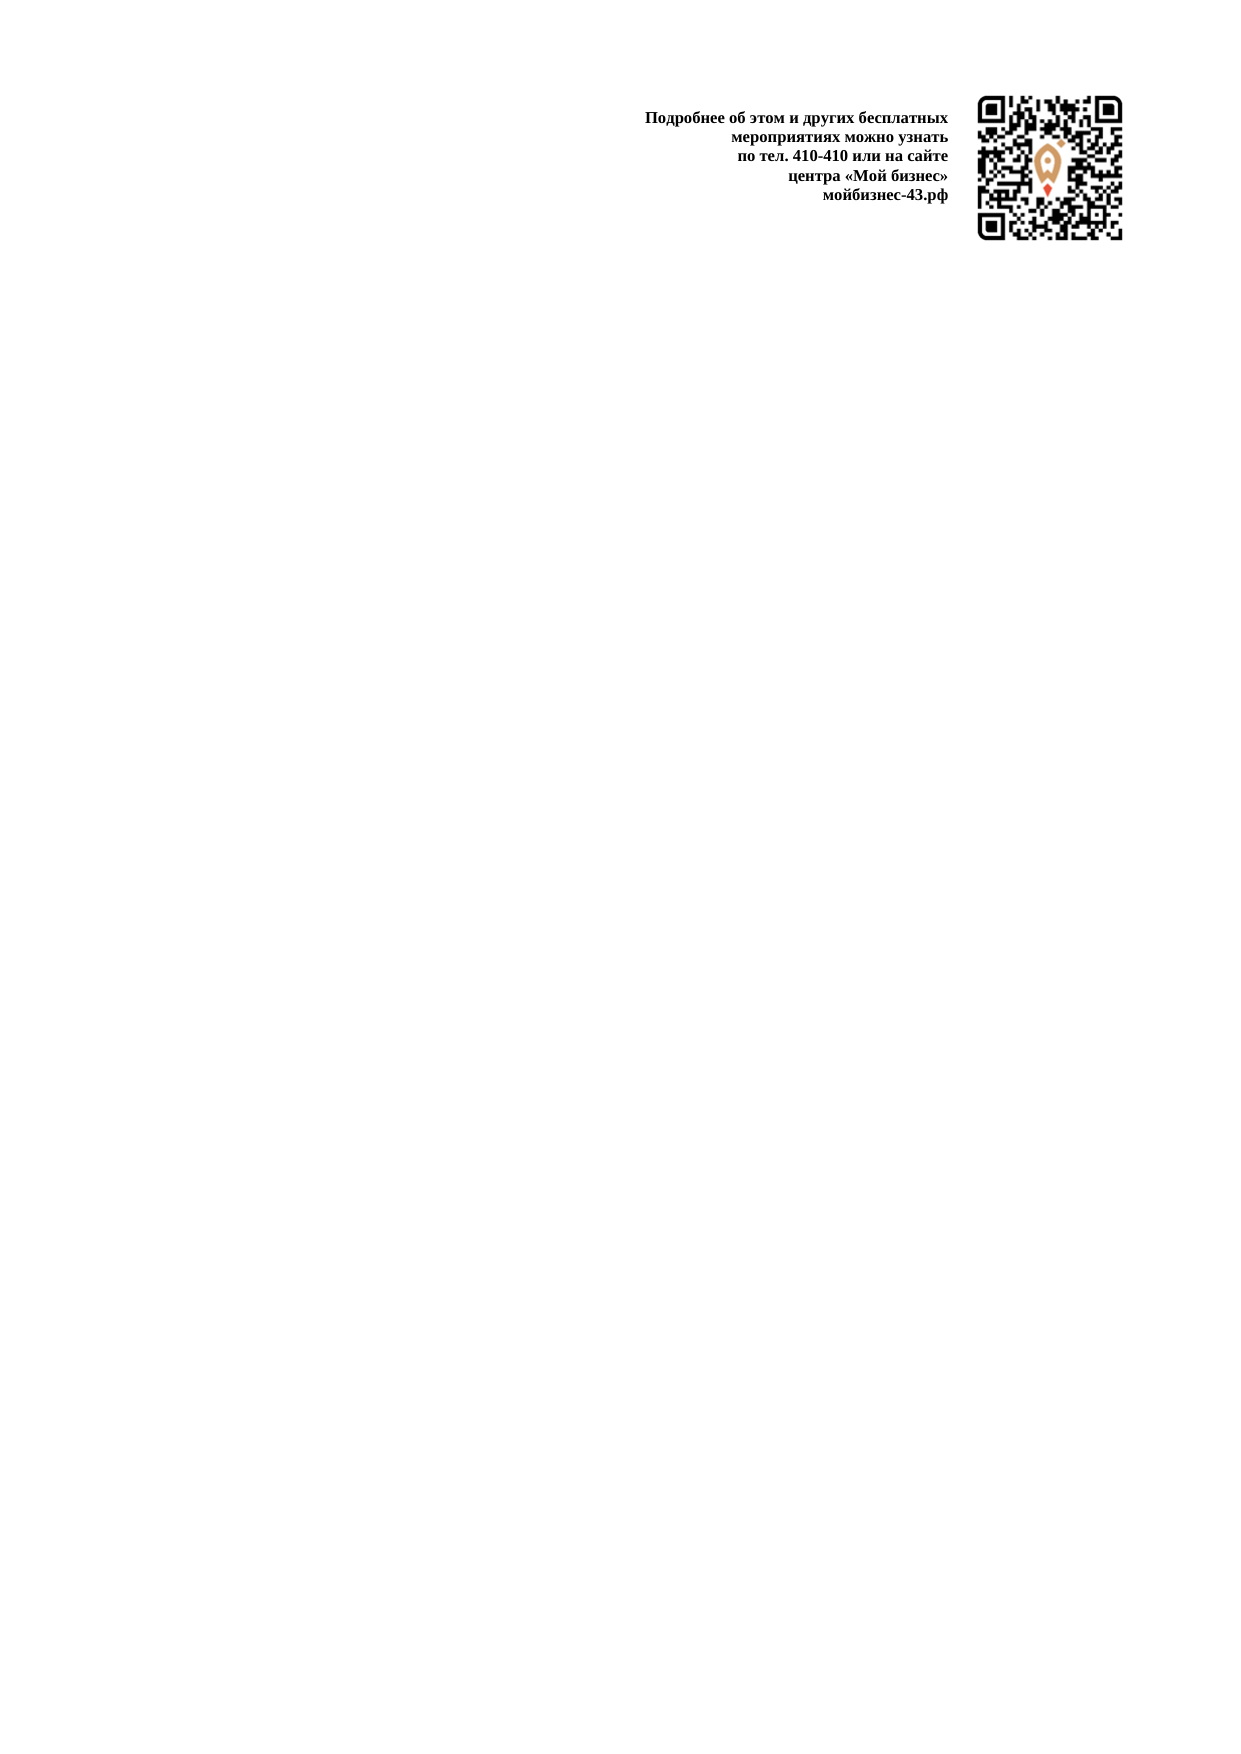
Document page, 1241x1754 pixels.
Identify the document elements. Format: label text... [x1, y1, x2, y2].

picture [970, 88, 1130, 248]
table_header Подробнее об этом и других бесплатных мероприятиях можно узнать по тел. 410-410 или на сайте центра «Мой бизнес» мойбизнес-43.рф [575, 89, 959, 260]
table_header [959, 89, 1151, 260]
